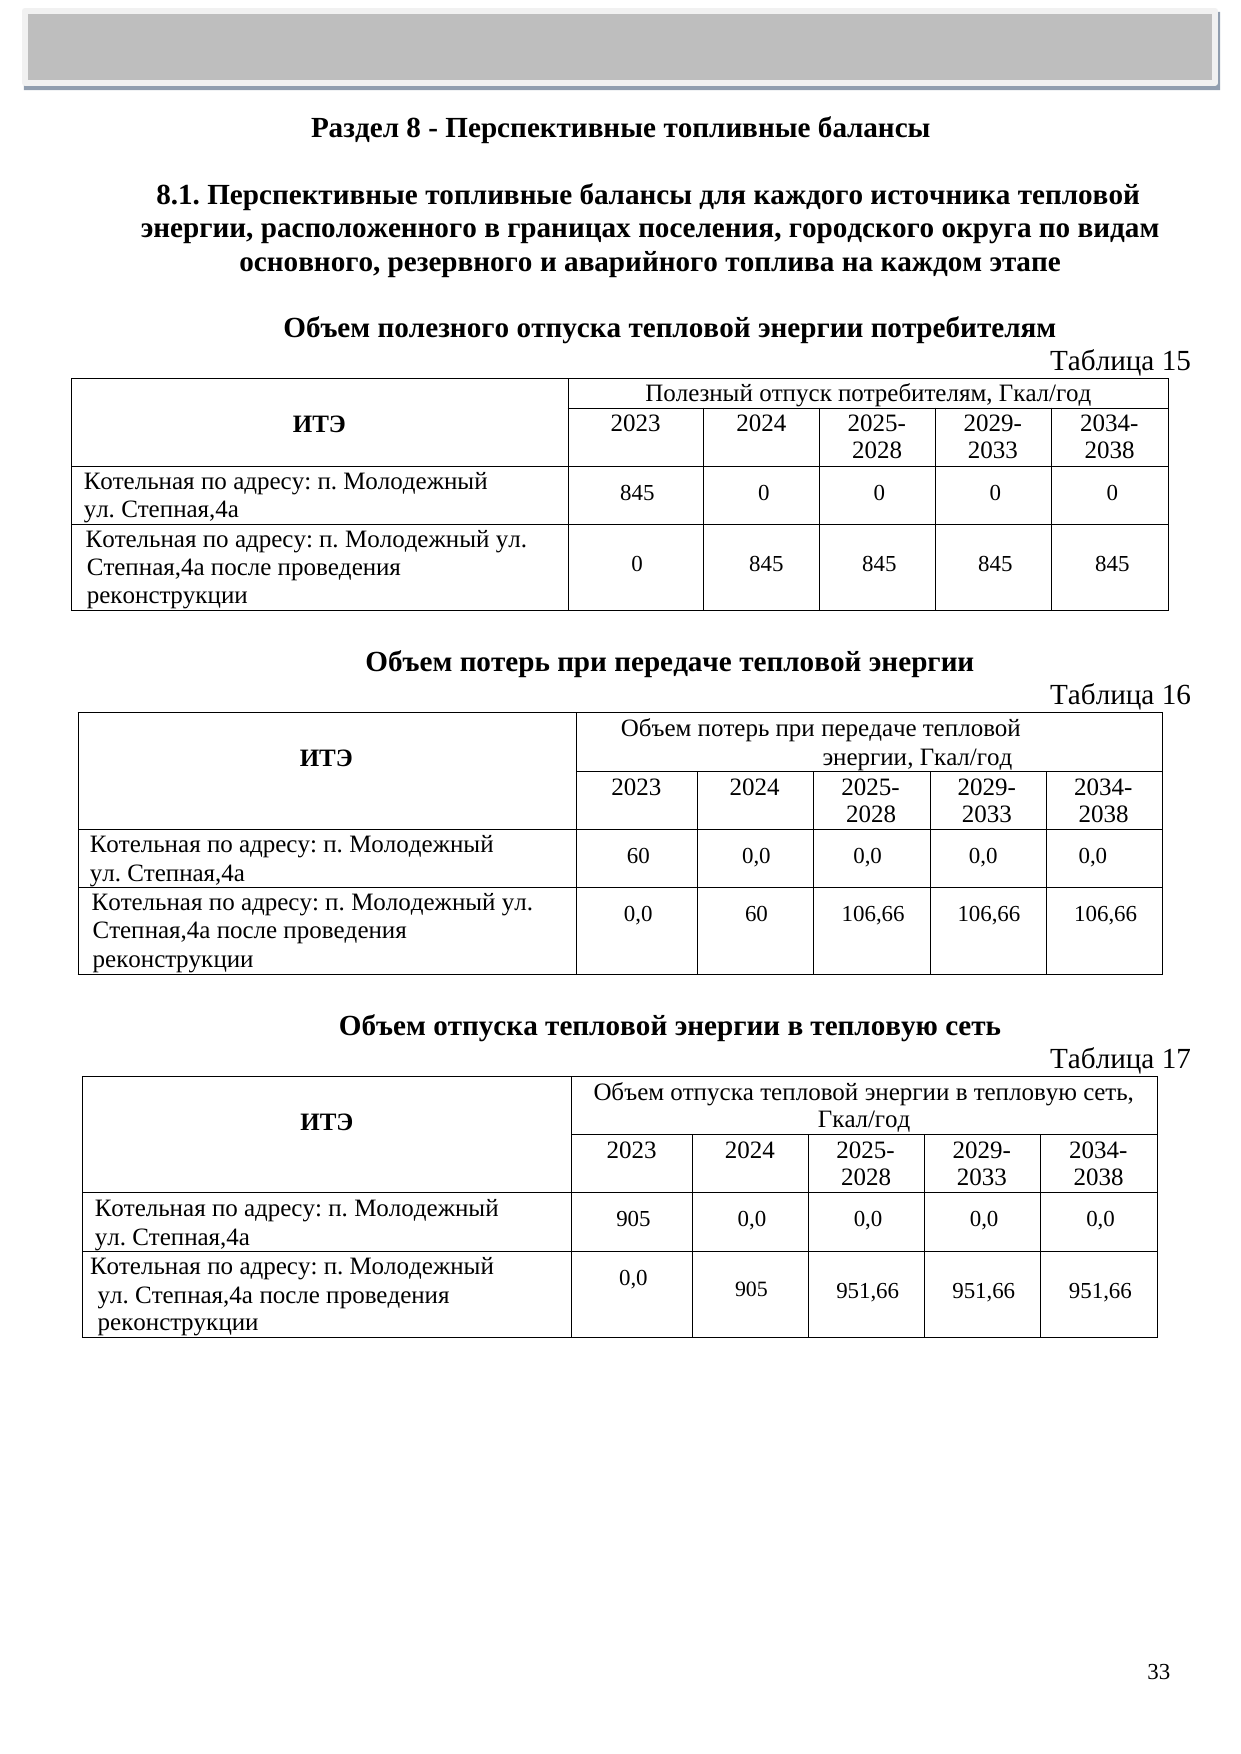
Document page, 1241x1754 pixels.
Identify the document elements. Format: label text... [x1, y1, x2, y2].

table_cell 2024 [698, 772, 813, 829]
table_cell Котельная по адресу: п. Молодежный ул. Степная,4а после проведения реконструкции [83, 1252, 571, 1337]
table_cell 951,66 [1041, 1252, 1157, 1337]
text Таблица 15 [1050, 344, 1236, 377]
table_cell 0,0 [925, 1193, 1040, 1251]
table_cell 2029- 2033 [925, 1135, 1040, 1192]
table_header Объем потерь при передаче тепловой энергии, Гкал/год [577, 713, 1162, 771]
table_cell 2029- 2033 [931, 772, 1046, 829]
table_cell 0 [936, 467, 1051, 524]
table_cell 0,0 [814, 830, 930, 887]
table_cell 2029- 2033 [936, 409, 1051, 466]
table_cell 2023 [577, 772, 697, 829]
table_cell 2023 [572, 1135, 692, 1192]
table_cell 2025- 2028 [820, 409, 935, 466]
table_cell 845 [820, 525, 935, 610]
table_cell 0 [704, 467, 819, 524]
table_header ИТЭ [72, 379, 568, 466]
table_cell Котельная по адресу: п. Молодежный ул. Степная,4а после проведения реконструкции [79, 888, 576, 974]
table_cell 2024 [704, 409, 819, 466]
table_cell 2025- 2028 [809, 1135, 924, 1192]
table_header ИТЭ [79, 713, 576, 829]
table_cell 2025- 2028 [814, 772, 930, 829]
table_cell 2034- 2038 [1041, 1135, 1157, 1192]
table_header ИТЭ [83, 1077, 571, 1192]
table_cell 905 [693, 1252, 808, 1337]
subtitle основного, резервного и аварийного топлива на каждом этапе [239, 244, 1236, 278]
table_cell Котельная по адресу: п. Молодежный ул. Степная,4а [79, 830, 576, 887]
table_cell 845 [704, 525, 819, 610]
table_cell Котельная по адресу: п. Молодежный ул. Степная,4а после проведения реконструкции [72, 525, 568, 610]
table_cell 845 [569, 467, 703, 524]
subtitle Объем отпуска тепловой энергии в тепловую сеть [339, 1008, 1236, 1042]
table_cell 106,66 [814, 888, 930, 974]
table_cell 0,0 [1047, 830, 1162, 887]
subtitle Раздел 8 - Перспективные топливные балансы [48, 110, 1193, 143]
table_cell 106,66 [931, 888, 1046, 974]
table_cell 2023 [569, 409, 703, 466]
subtitle Объем потерь при передаче тепловой энергии [365, 645, 1236, 678]
table_cell 0,0 [931, 830, 1046, 887]
table_cell 951,66 [809, 1252, 924, 1337]
table_cell 845 [1052, 525, 1168, 610]
table_cell 2034- 2038 [1047, 772, 1162, 829]
table_cell Котельная по адресу: п. Молодежный ул. Степная,4а [72, 467, 568, 524]
table_cell 0,0 [698, 830, 813, 887]
table_cell 0,0 [693, 1193, 808, 1251]
table_cell 0 [569, 525, 703, 610]
text Таблица 16 [1050, 678, 1236, 711]
table_cell 905 [572, 1193, 692, 1251]
table_cell 0 [820, 467, 935, 524]
table_cell 0,0 [572, 1252, 692, 1337]
table_cell 2024 [693, 1135, 808, 1192]
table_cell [83, 1193, 571, 1251]
table_cell 0,0 [577, 888, 697, 974]
table_cell 2034- 2038 [1052, 409, 1168, 466]
table_cell 845 [936, 525, 1051, 610]
table_cell 951,66 [925, 1252, 1040, 1337]
table_header Полезный отпуск потребителям, Гкал/год [569, 379, 1168, 408]
table_cell 0,0 [1041, 1193, 1157, 1251]
text 8.1. Перспективные топливные балансы для каждого источника тепловой энергии, расположенного в границах поселения, городского округа по видам [141, 177, 1236, 244]
text Объем полезного отпуска тепловой энергии потребителям [283, 311, 1236, 344]
table_cell 0 [1052, 467, 1168, 524]
table_cell 0,0 [809, 1193, 924, 1251]
text Таблица 17 [1050, 1042, 1236, 1075]
table_header Объем отпуска тепловой энергии в тепловую сеть, Гкал/год [572, 1077, 1157, 1134]
table_cell 106,66 [1047, 888, 1162, 974]
table_cell 60 [698, 888, 813, 974]
table_cell 60 [577, 830, 697, 887]
